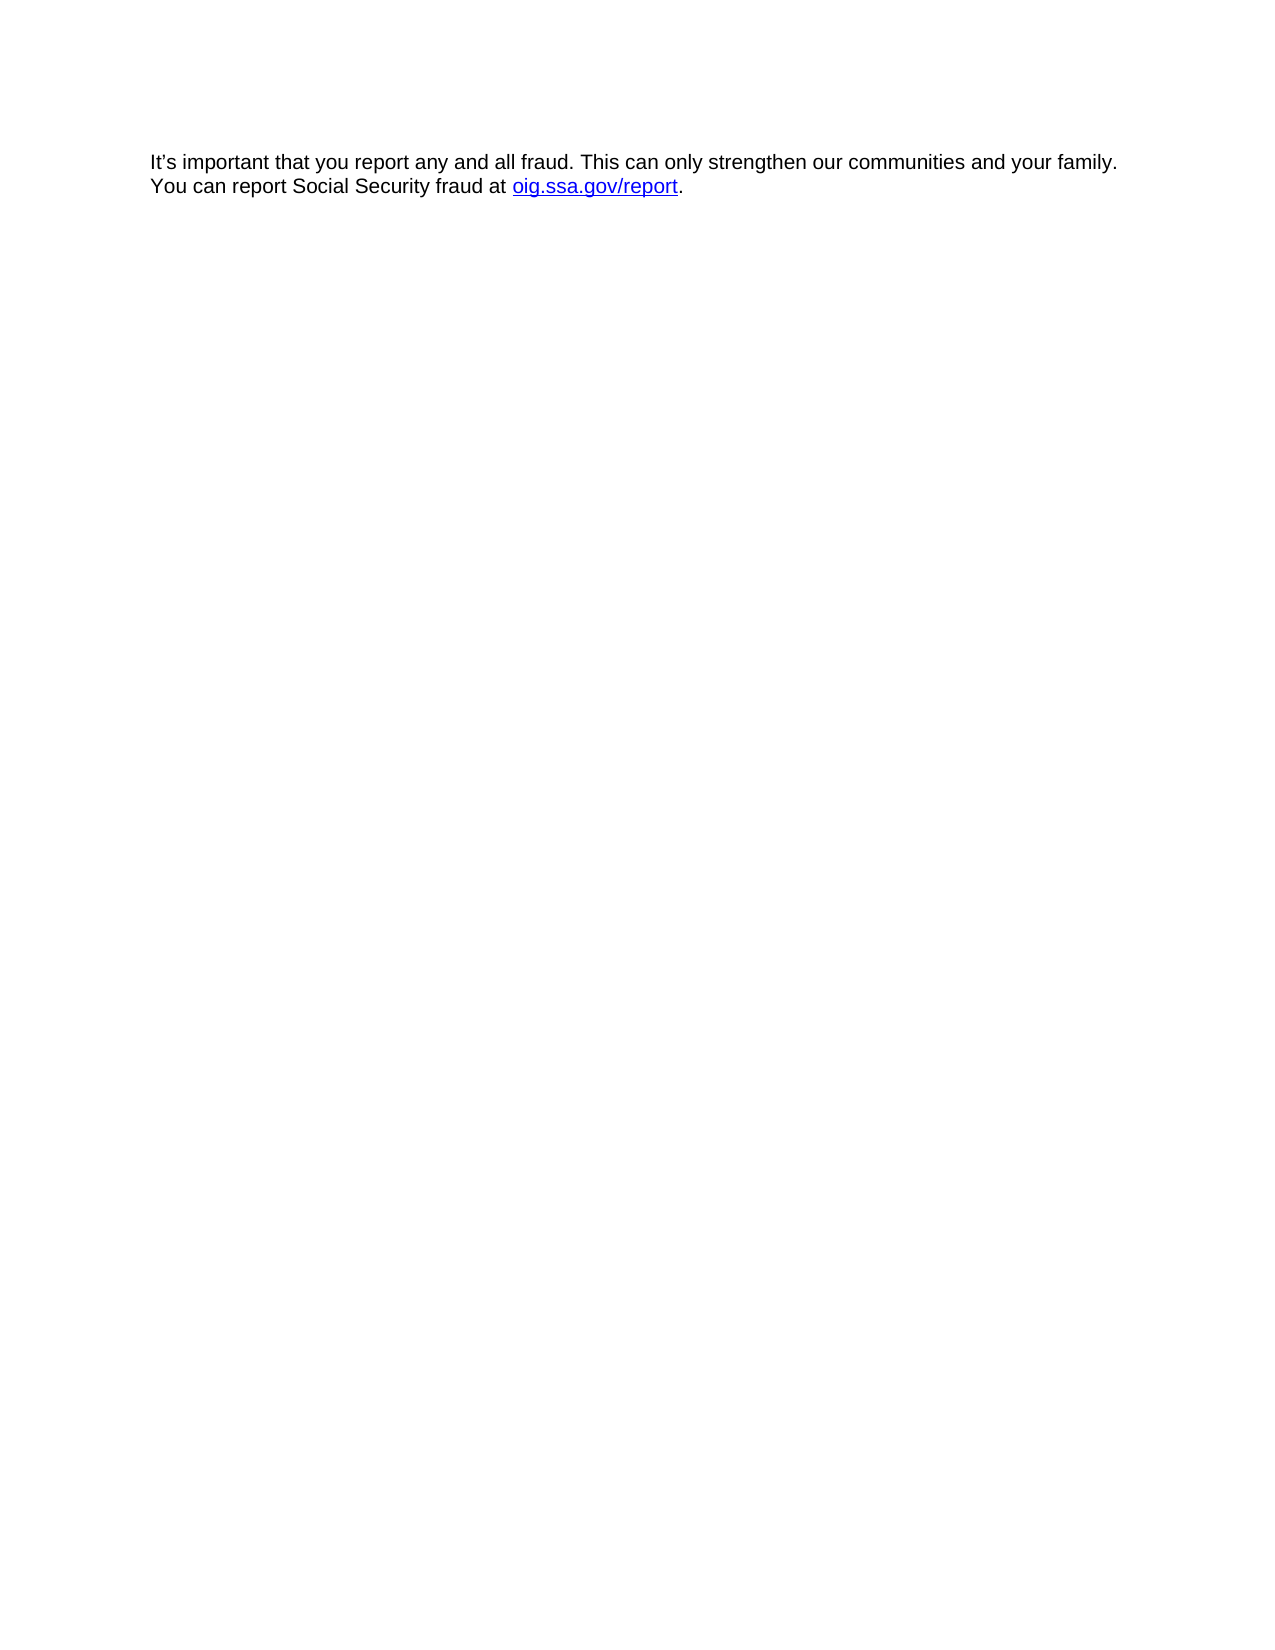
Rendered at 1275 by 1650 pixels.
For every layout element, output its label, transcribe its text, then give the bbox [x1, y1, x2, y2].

text It’s important that you report any and all fraud. This can only strengthen our communities and your family. You can report Social Security fraud at oig.ssa.gov/report. [150, 150, 1125, 198]
